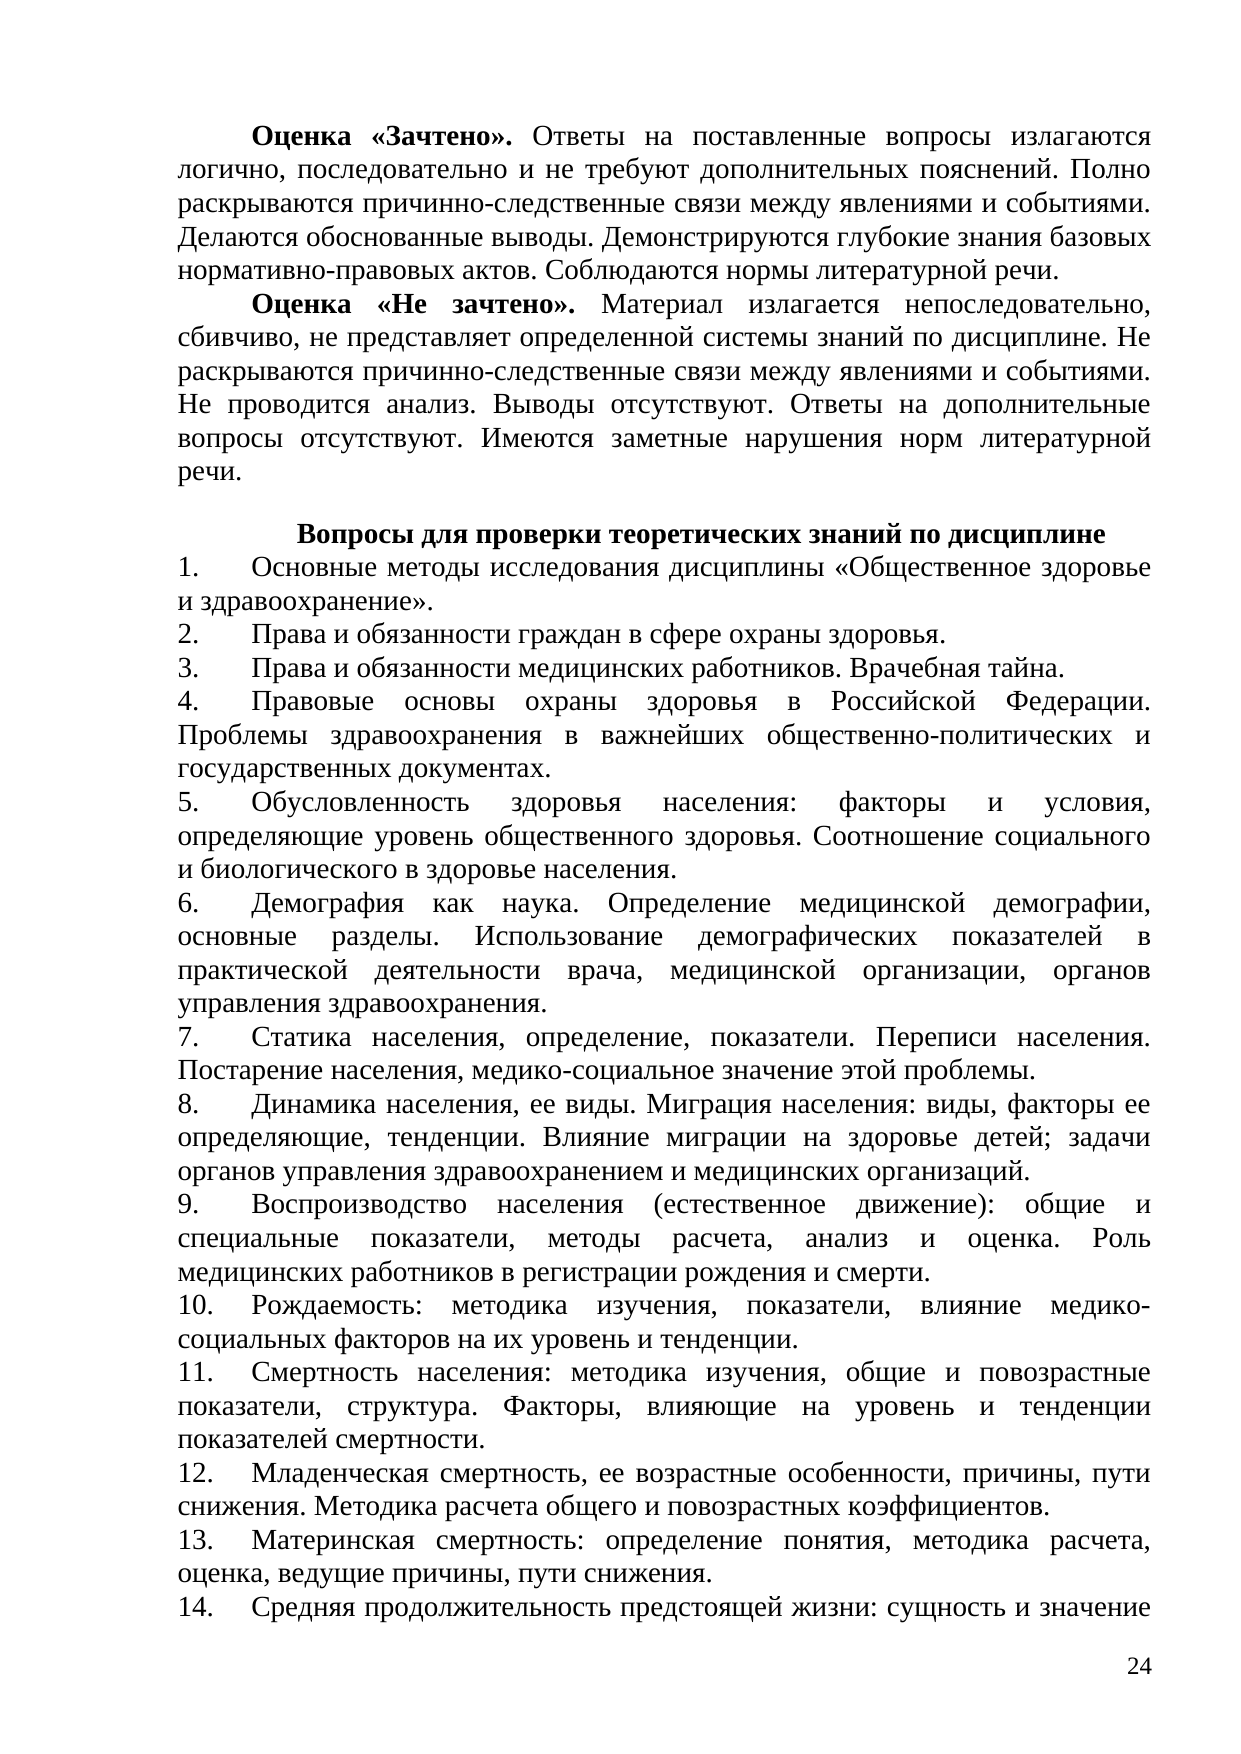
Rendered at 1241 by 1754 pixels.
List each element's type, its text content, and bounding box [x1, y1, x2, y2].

list Статика населения, определение, показатели. Переписи населения. Постарение населения, медико-социальное значение этой проблемы. [177, 1019, 1152, 1086]
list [177, 1589, 1152, 1623]
list Основные методы исследования дисциплины «Общественное здоровье и здравоохранение». [177, 549, 1152, 616]
list Правовые основы охраны здоровья в Российской Федерации. Проблемы здравоохранения в важнейших общественно-политических и государственных документах. [177, 683, 1152, 784]
text Оценка «Зачтено». Ответы на поставленные вопросы излагаются логично, последовательно и не требуют дополнительных пояснений. Полно раскрываются причинно-следственные связи между явлениями и событиями. Делаются обоснованные выводы. Демонстрируются глубокие знания базовых нормативно-правовых актов. Соблюдаются нормы литературной речи. [177, 118, 1152, 286]
list Демография как наука. Определение медицинской демографии, основные разделы. Использование демографических показателей в практической деятельности врача, медицинской организации, органов управления здравоохранения. [177, 885, 1152, 1019]
text Оценка «Не зачтено». Материал излагается непоследовательно, сбивчиво, не представляет определенной системы знаний по дисциплине. Не раскрываются причинно-следственные связи между явлениями и событиями. Не проводится анализ. Выводы отсутствуют. Ответы на дополнительные вопросы отсутствуют. Имеются заметные нарушения норм литературной речи. [177, 286, 1152, 487]
list Смертность населения: методика изучения, общие и повозрастные показатели, структура. Факторы, влияющие на уровень и тенденции показателей смертности. [177, 1354, 1152, 1455]
list Права и обязанности медицинских работников. Врачебная тайна. [177, 650, 1152, 683]
list Материнская смертность: определение понятия, методика расчета, оценка, ведущие причины, пути снижения. [177, 1522, 1152, 1589]
list Вопросы для проверки теоретических знаний по дисциплине [177, 516, 1152, 549]
list Права и обязанности граждан в сфере охраны здоровья. [177, 616, 1152, 650]
list Динамика населения, ее виды. Миграция населения: виды, факторы ее определяющие, тенденции. Влияние миграции на здоровье детей; задачи органов управления здравоохранением и медицинских организаций. [177, 1086, 1152, 1187]
list Воспроизводство населения (естественное движение): общие и специальные показатели, методы расчета, анализ и оценка. Роль медицинских работников в регистрации рождения и смерти. [177, 1187, 1152, 1287]
list Рождаемость: методика изучения, показатели, влияние медико-социальных факторов на их уровень и тенденции. [177, 1287, 1152, 1354]
list Обусловленность здоровья населения: факторы и условия, определяющие уровень общественного здоровья. Соотношение социального и биологического в здоровье населения. [177, 784, 1152, 885]
list Младенческая смертность, ее возрастные особенности, причины, пути снижения. Методика расчета общего и повозрастных коэффициентов. [177, 1455, 1152, 1522]
